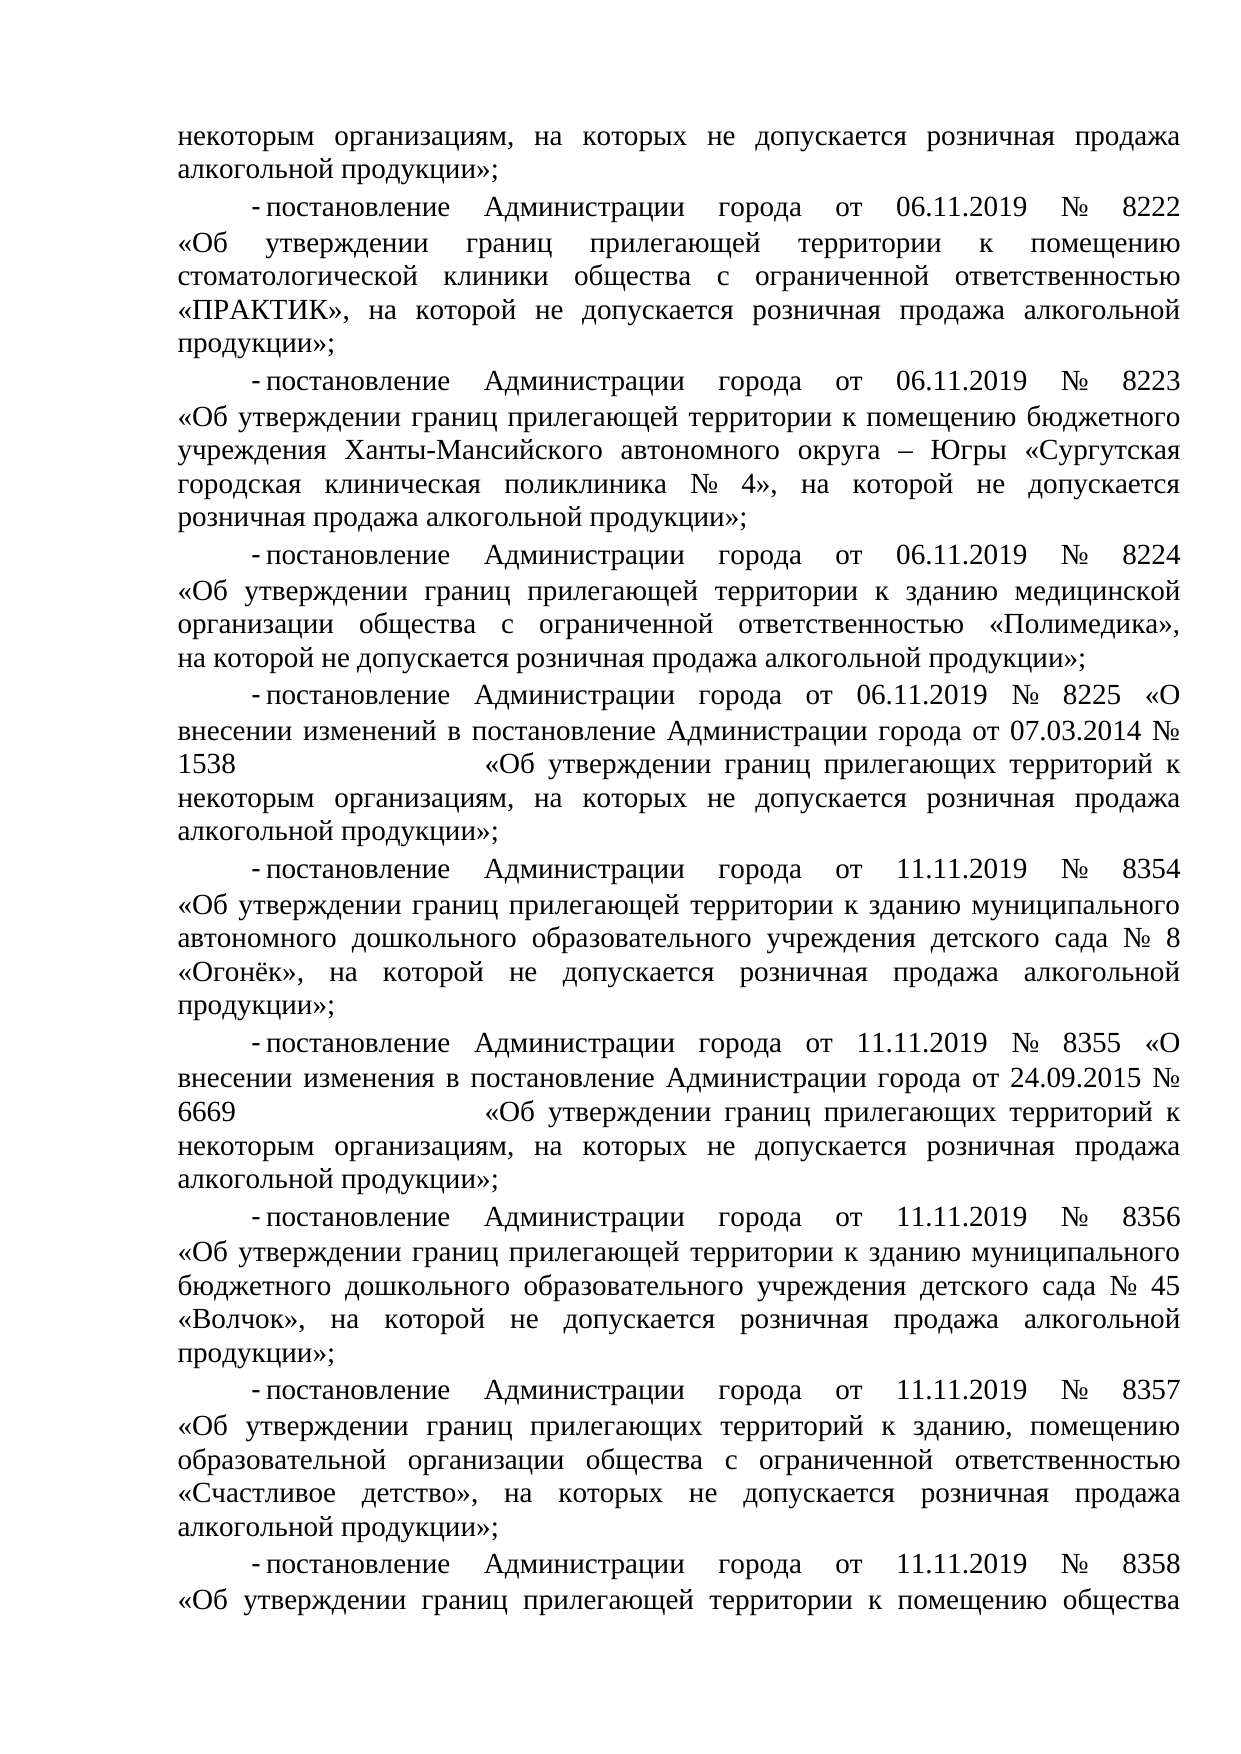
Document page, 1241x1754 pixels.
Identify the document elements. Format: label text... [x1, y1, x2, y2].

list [177, 1542, 1181, 1616]
list постановление Администрации города от 06.11.2019 № 8224 «Об утверждении границ прилегающей территории к зданию медицинской организации общества с ограниченной ответственностью «Полимедика», на которой не допускается розничная продажа алкогольной продукции»; [177, 533, 1181, 673]
list постановление Администрации города от 11.11.2019 № 8357 «Об утверждении границ прилегающих территорий к зданию, помещению образовательной организации общества с ограниченной ответственностью «Счастливое детство», на которых не допускается розничная продажа алкогольной продукции»; [177, 1369, 1181, 1542]
list постановление Администрации города от 06.11.2019 № 8222 «Об утверждении границ прилегающей территории к помещению стоматологической клиники общества с ограниченной ответственностью «ПРАКТИК», на которой не допускается розничная продажа алкогольной продукции»; [177, 185, 1181, 359]
list постановление Администрации города от 11.11.2019 № 8356 «Об утверждении границ прилегающей территории к зданию муниципального бюджетного дошкольного образовательного учреждения детского сада № 45 «Волчок», на которой не допускается розничная продажа алкогольной продукции»; [177, 1195, 1181, 1369]
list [177, 118, 1181, 185]
list постановление Администрации города от 11.11.2019 № 8354 «Об утверждении границ прилегающей территории к зданию муниципального автономного дошкольного образовательного учреждения детского сада № 8 «Огонёк», на которой не допускается розничная продажа алкогольной продукции»; [177, 847, 1181, 1021]
list постановление Администрации города от 06.11.2019 № 8223 «Об утверждении границ прилегающей территории к помещению бюджетного учреждения Ханты-Мансийского автономного округа – Югры «Сургутская городская клиническая поликлиника № 4», на которой не допускается розничная продажа алкогольной продукции»; [177, 359, 1181, 533]
list постановление Администрации города от 11.11.2019 № 8355 «О внесении изменения в постановление Администрации города от 24.09.2015 № 6669 «Об утверждении границ прилегающих территорий к некоторым организациям, на которых не допускается розничная продажа алкогольной продукции»; [177, 1021, 1181, 1195]
list постановление Администрации города от 06.11.2019 № 8225 «О внесении изменений в постановление Администрации города от 07.03.2014 № 1538 «Об утверждении границ прилегающих территорий к некоторым организациям, на которых не допускается розничная продажа алкогольной продукции»; [177, 673, 1181, 847]
